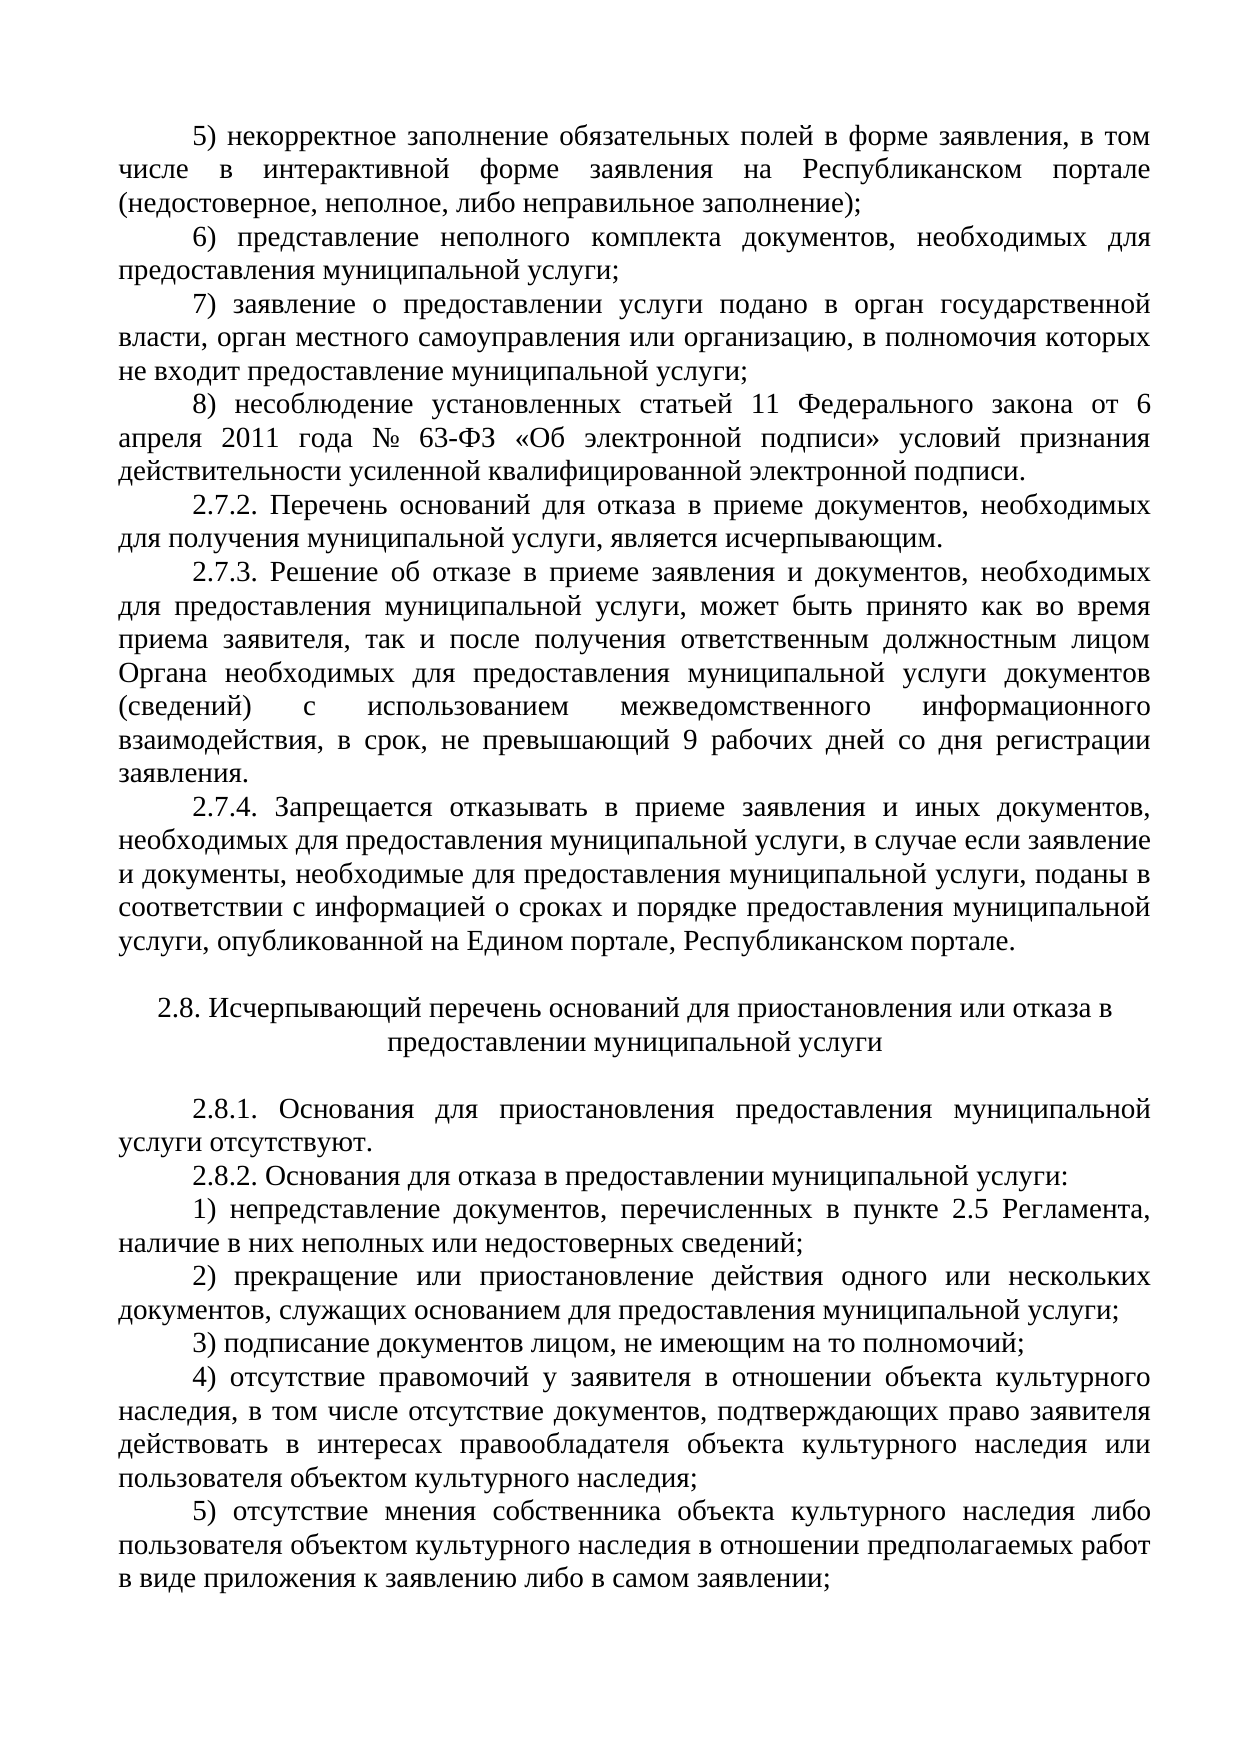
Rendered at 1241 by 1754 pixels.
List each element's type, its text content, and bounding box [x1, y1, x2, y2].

text 7) заявление о предоставлении услуги подано в орган государственной власти, орган местного самоуправления или организацию, в полномочия которых не входит предоставление муниципальной услуги; [118, 286, 1152, 386]
text 2.8.2. Основания для отказа в предоставлении муниципальной услуги: [118, 1158, 1152, 1191]
text 3) подписание документов лицом, не имеющим на то полномочий; [118, 1326, 1152, 1359]
text 2.7.4. Запрещается отказывать в приеме заявления и иных документов, необходимых для предоставления муниципальной услуги, в случае если заявление и документы, необходимые для предоставления муниципальной услуги, поданы в соответствии с информацией о сроках и порядке предоставления муниципальной услуги, опубликованной на Едином портале, Республиканском портале. [118, 789, 1152, 957]
text 2.7.2. Перечень оснований для отказа в приеме документов, необходимых для получения муниципальной услуги, является исчерпывающим. [118, 487, 1152, 554]
text 2) прекращение или приостановление действия одного или нескольких документов, служащих основанием для предоставления муниципальной услуги; [118, 1258, 1152, 1326]
text 2.8.1. Основания для приостановления предоставления муниципальной услуги отсутствуют. [118, 1091, 1152, 1158]
text 6) представление неполного комплекта документов, необходимых для предоставления муниципальной услуги; [118, 219, 1152, 286]
text 5) некорректное заполнение обязательных полей в форме заявления, в том числе в интерактивной форме заявления на Республиканском портале (недостоверное, неполное, либо неправильное заполнение); [118, 118, 1152, 219]
text 8) несоблюдение установленных статьей 11 Федерального закона от 6 апреля 2011 года № 63-ФЗ «Об электронной подписи» условий признания действительности усиленной квалифицированной электронной подписи. [118, 386, 1152, 487]
text 1) непредставление документов, перечисленных в пункте 2.5 Регламента, наличие в них неполных или недостоверных сведений; [118, 1191, 1152, 1258]
text 2.8. Исчерпывающий перечень оснований для приостановления или отказа в предоставлении муниципальной услуги [118, 990, 1152, 1057]
text 5) отсутствие мнения собственника объекта культурного наследия либо пользователя объектом культурного наследия в отношении предполагаемых работ в виде приложения к заявлению либо в самом заявлении; [118, 1493, 1152, 1594]
text 4) отсутствие правомочий у заявителя в отношении объекта культурного наследия, в том числе отсутствие документов, подтверждающих право заявителя действовать в интересах правообладателя объекта культурного наследия или пользователя объектом культурного наследия; [118, 1359, 1152, 1493]
text 2.7.3. Решение об отказе в приеме заявления и документов, необходимых для предоставления муниципальной услуги, может быть принято как во время приема заявителя, так и после получения ответственным должностным лицом Органа необходимых для предоставления муниципальной услуги документов (сведений) с использованием межведомственного информационного взаимодействия, в срок, не превышающий 9 рабочих дней со дня регистрации заявления. [118, 554, 1152, 789]
